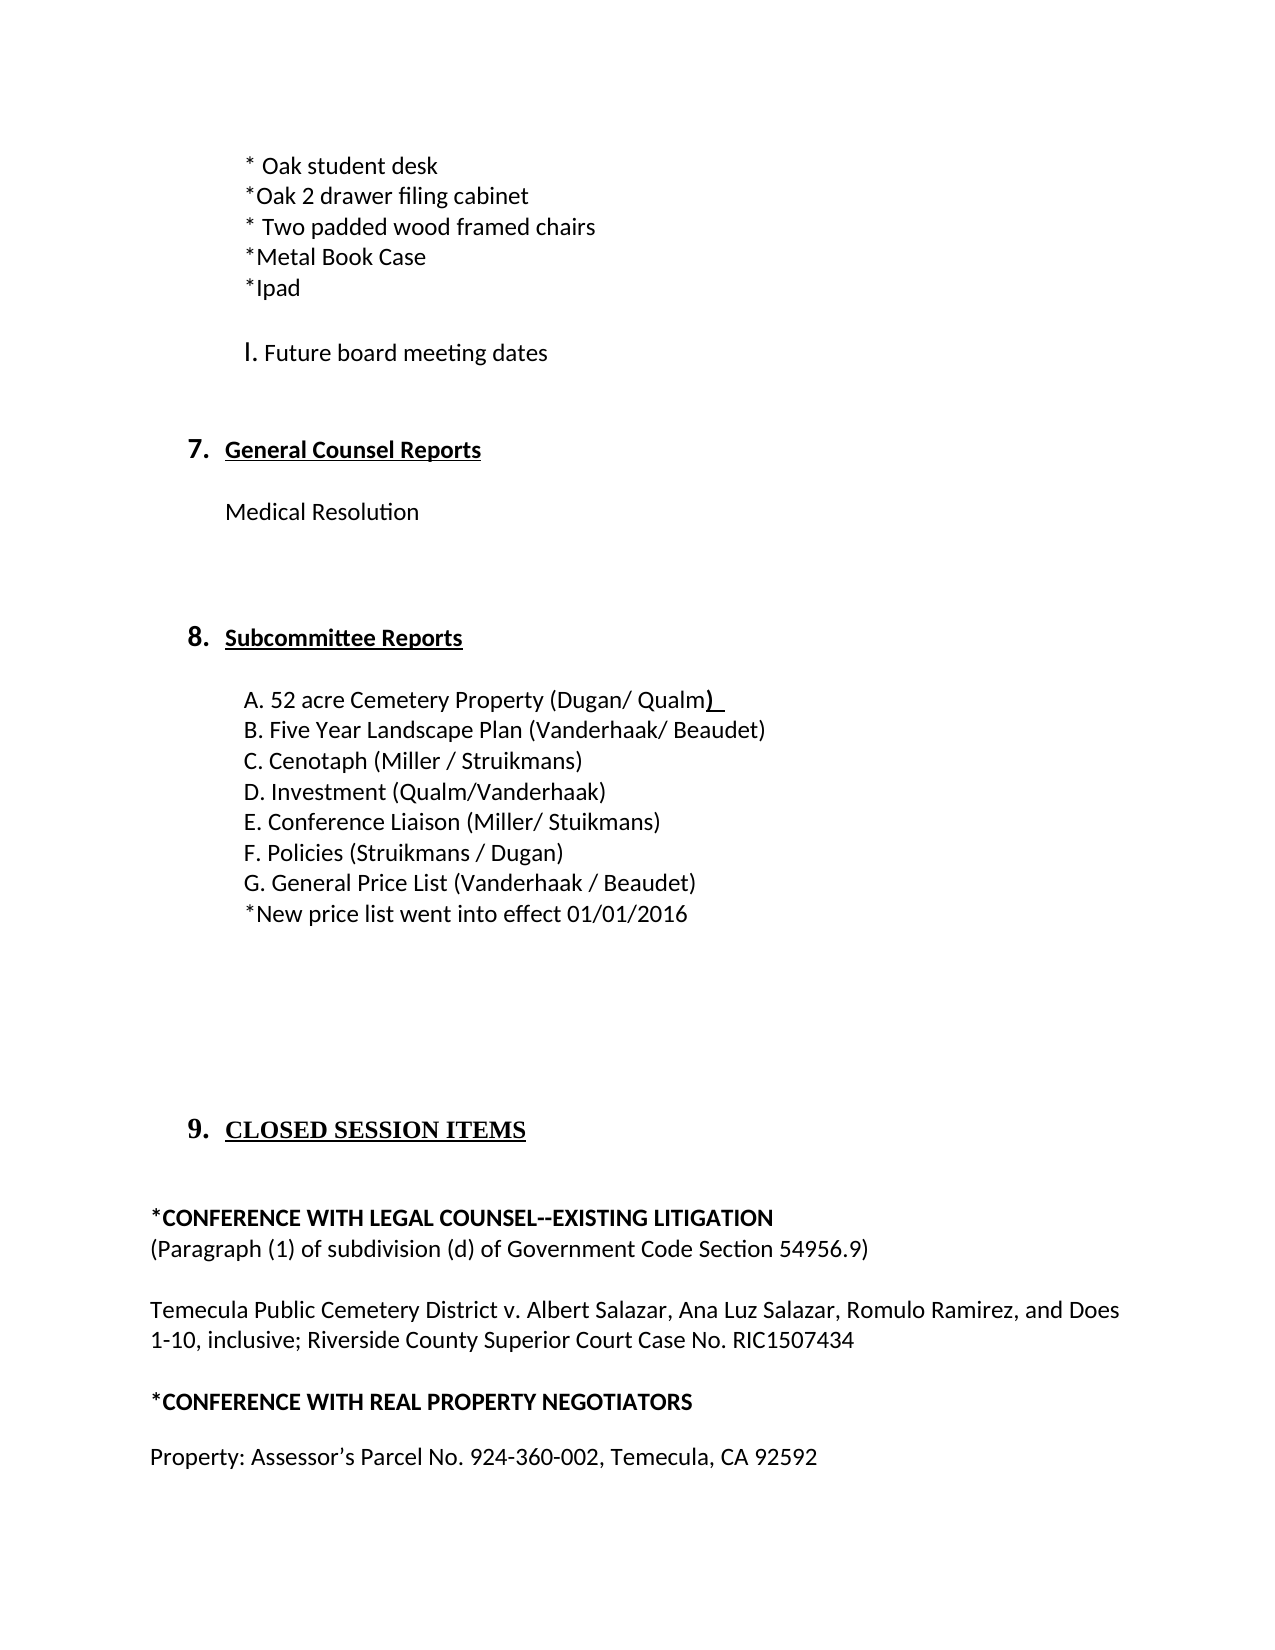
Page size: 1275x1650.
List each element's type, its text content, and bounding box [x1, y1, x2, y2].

text B. Five Year Landscape Plan (Vanderhaak/ Beaudet) [244, 715, 1125, 745]
text *Oak 2 drawer filing cabinet [244, 181, 1125, 211]
text A. 52 acre Cemetery Property (Dugan/ Qualm) [244, 684, 1125, 715]
text G. General Price List (Vanderhaak / Beaudet) [244, 867, 1125, 898]
text *CONFERENCE WITH REAL PROPERTY NEGOTIATORS [150, 1386, 1125, 1416]
text Property: Assessor’s Parcel No. 924-360-002, Temecula, CA 92592 [150, 1441, 1125, 1472]
text C. Cenotaph (Miller / Struikmans) [244, 745, 1125, 776]
text Medical Resolution [225, 496, 1125, 526]
text * Two padded wood framed chairs [244, 211, 1125, 242]
text Temecula Public Cemetery District v. Albert Salazar, Ana Luz Salazar, Romulo Ramirez, and Does 1-10, inclusive; Riverside County Superior Court Case No. RIC1507434 [150, 1294, 1125, 1355]
text F. Policies (Struikmans / Dugan) [244, 837, 1125, 867]
text *New price list went into effect 01/01/2016 [244, 898, 1125, 928]
text I. Future board meeting dates [244, 333, 1125, 369]
text (Paragraph (1) of subdivision (d) of Government Code Section 54956.9) [150, 1233, 1125, 1263]
list Subcommittee Reports [187, 618, 1125, 654]
text D. Investment (Qualm/Vanderhaak) [244, 776, 1125, 806]
text *Metal Book Case [244, 242, 1125, 272]
text *Ipad [244, 272, 1125, 303]
list CLOSED SESSION ITEMS [187, 1111, 1125, 1145]
text E. Conference Liaison (Miller/ Stuikmans) [244, 806, 1125, 837]
text * Oak student desk [244, 150, 1125, 181]
list General Counsel Reports [187, 430, 1125, 465]
text *CONFERENCE WITH LEGAL COUNSEL--EXISTING LITIGATION [150, 1202, 1125, 1233]
